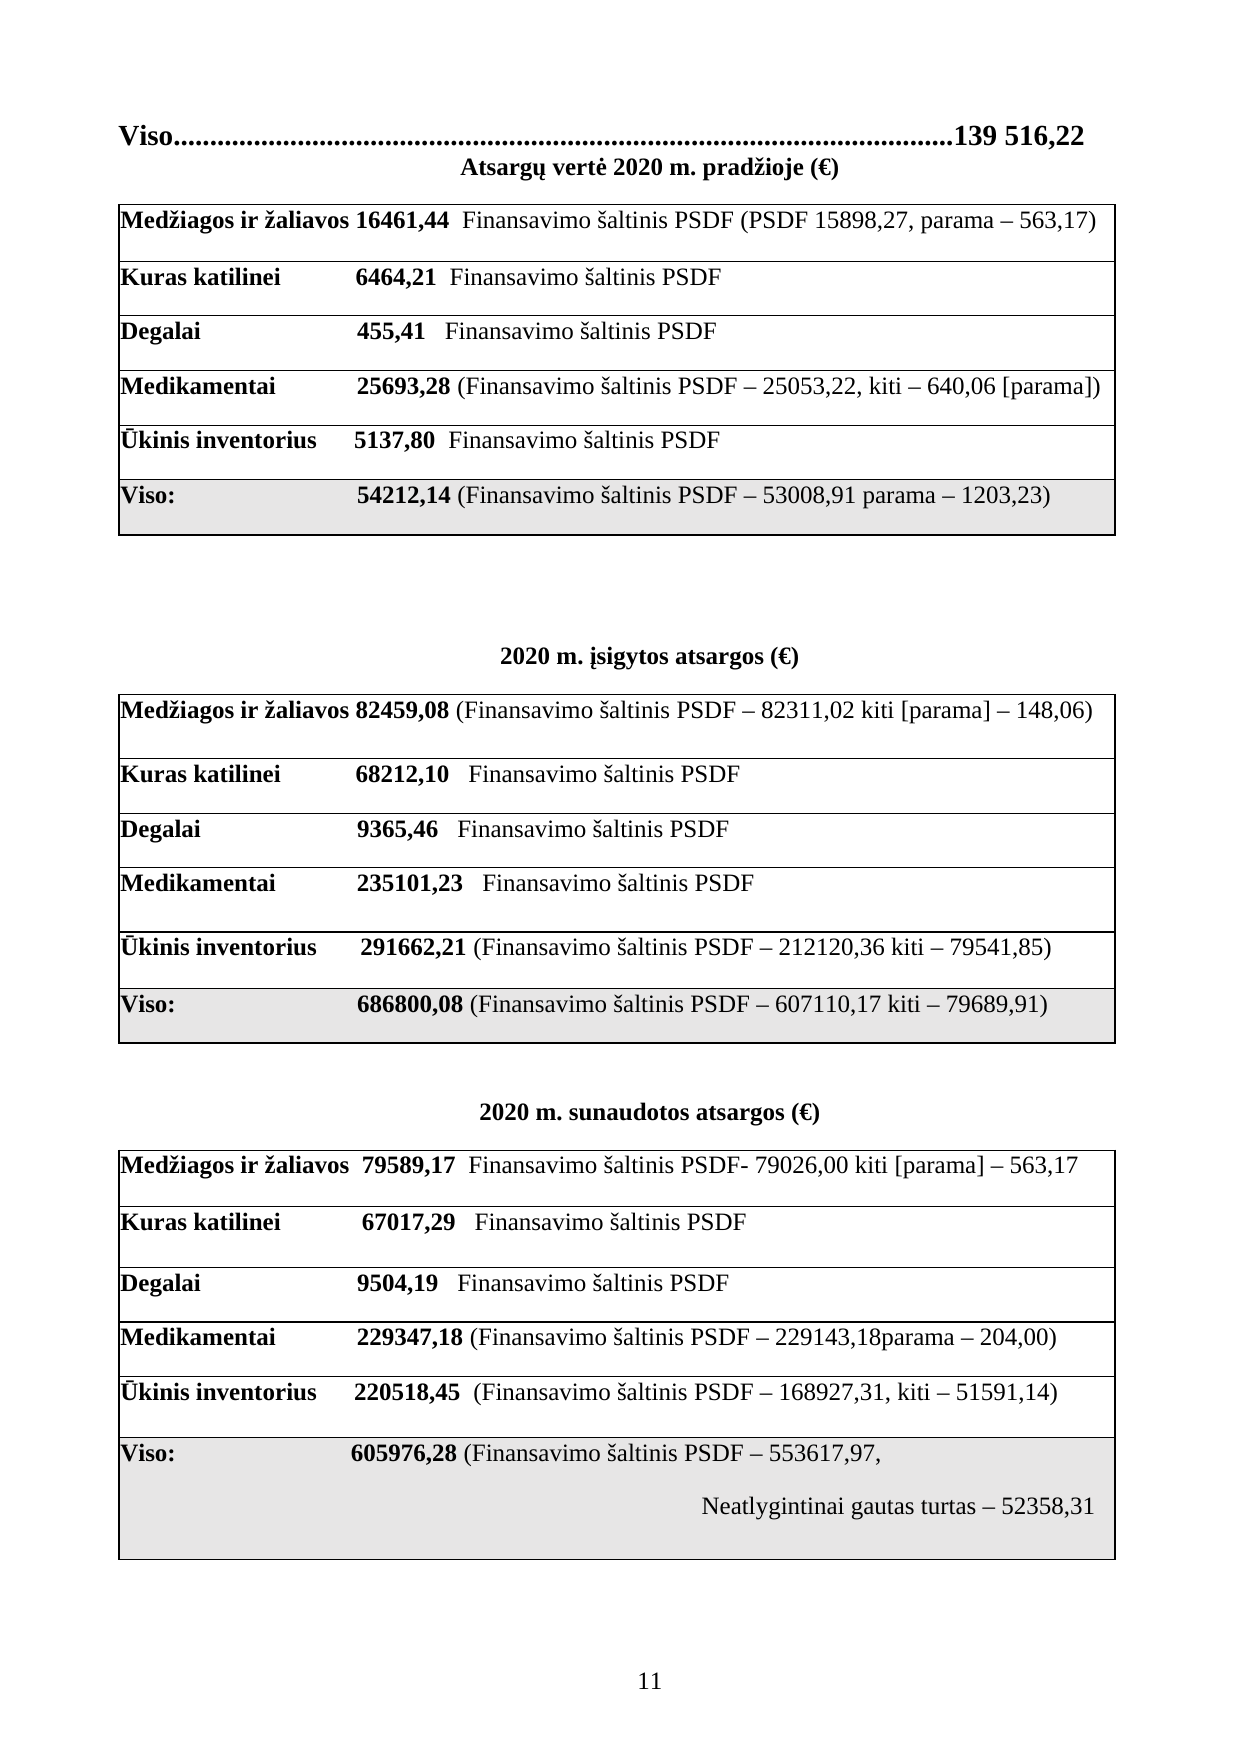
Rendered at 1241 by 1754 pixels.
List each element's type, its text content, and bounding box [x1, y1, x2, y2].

table_cell Kuras katilinei 68212,10 Finansavimo šaltinis PSDF [120, 759, 1114, 813]
text Atsargų vertė 2020 m. pradžioje (€) [118, 152, 1181, 180]
table_cell Viso: 605976,28 (Finansavimo šaltinis PSDF – 553617,97, Neatlygintinai gautas turtas – 52358,31 [120, 1438, 1114, 1559]
table_header Medžiagos ir žaliavos 16461,44 Finansavimo šaltinis PSDF (PSDF 15898,27, parama – 563,17) [120, 205, 1114, 261]
table_cell Medikamentai 235101,23 Finansavimo šaltinis PSDF [120, 868, 1114, 931]
table_header Medžiagos ir žaliavos 82459,08 (Finansavimo šaltinis PSDF – 82311,02 kiti [parama] – 148,06) [120, 695, 1114, 758]
table_cell Medikamentai 229347,18 (Finansavimo šaltinis PSDF – 229143,18parama – 204,00) [120, 1323, 1114, 1376]
table_cell Kuras katilinei 6464,21 Finansavimo šaltinis PSDF [120, 262, 1114, 315]
text 2020 m. sunaudotos atsargos (€) [118, 1097, 1181, 1126]
table_cell Degalai 9365,46 Finansavimo šaltinis PSDF [120, 814, 1114, 867]
table_cell Viso: 686800,08 (Finansavimo šaltinis PSDF – 607110,17 kiti – 79689,91) [120, 989, 1114, 1042]
table_cell Ūkinis inventorius 220518,45 (Finansavimo šaltinis PSDF – 168927,31, kiti – 51591,14) [120, 1377, 1114, 1437]
text 2020 m. įsigytos atsargos (€) [118, 641, 1181, 670]
table_cell Degalai 9504,19 Finansavimo šaltinis PSDF [120, 1268, 1114, 1321]
text Viso...........................................................................................................139 516,22 [118, 118, 1181, 152]
table_cell Medikamentai 25693,28 (Finansavimo šaltinis PSDF – 25053,22, kiti – 640,06 [parama]) [120, 371, 1114, 424]
table_cell Ūkinis inventorius 5137,80 Finansavimo šaltinis PSDF [120, 426, 1114, 479]
table_header Medžiagos ir žaliavos 79589,17 Finansavimo šaltinis PSDF- 79026,00 kiti [parama] – 563,17 [120, 1151, 1114, 1206]
table_cell Degalai 455,41 Finansavimo šaltinis PSDF [120, 316, 1114, 370]
table_cell Viso: 54212,14 (Finansavimo šaltinis PSDF – 53008,91 parama – 1203,23) [120, 480, 1114, 534]
table_cell Kuras katilinei 67017,29 Finansavimo šaltinis PSDF [120, 1207, 1114, 1267]
table_cell Ūkinis inventorius 291662,21 (Finansavimo šaltinis PSDF – 212120,36 kiti – 79541,85) [120, 933, 1114, 988]
